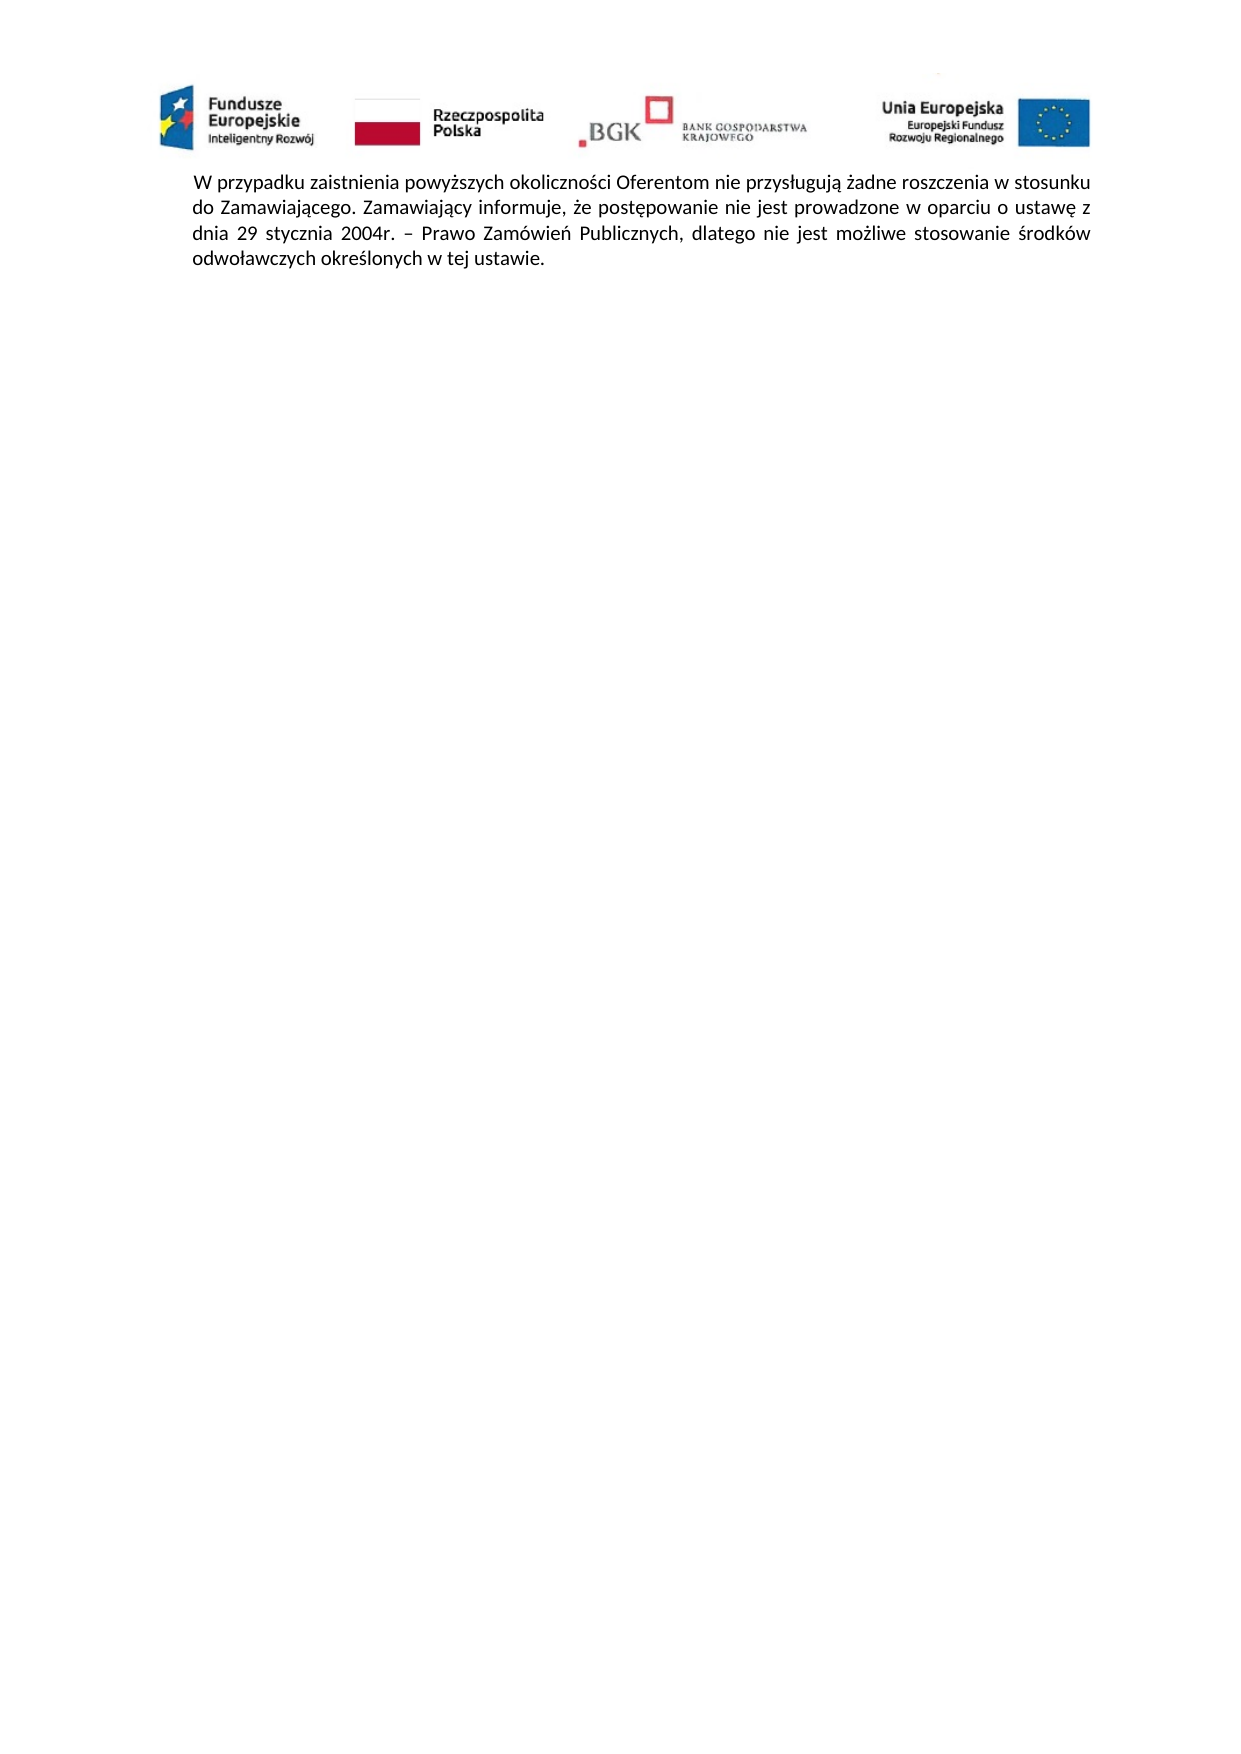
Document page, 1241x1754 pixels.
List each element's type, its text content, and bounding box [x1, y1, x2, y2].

text W przypadku zaistnienia powyższych okoliczności Oferentom nie przysługują żadne roszczenia w stosunku do Zamawiającego. Zamawiający informuje, że postępowanie nie jest prowadzone w oparciu o ustawę z dnia 29 stycznia 2004r. – Prawo Zamówień Publicznych, dlatego nie jest możliwe stosowanie środków odwoławczych określonych w tej ustawie. [192, 169, 1093, 271]
picture [147, 73, 1093, 169]
